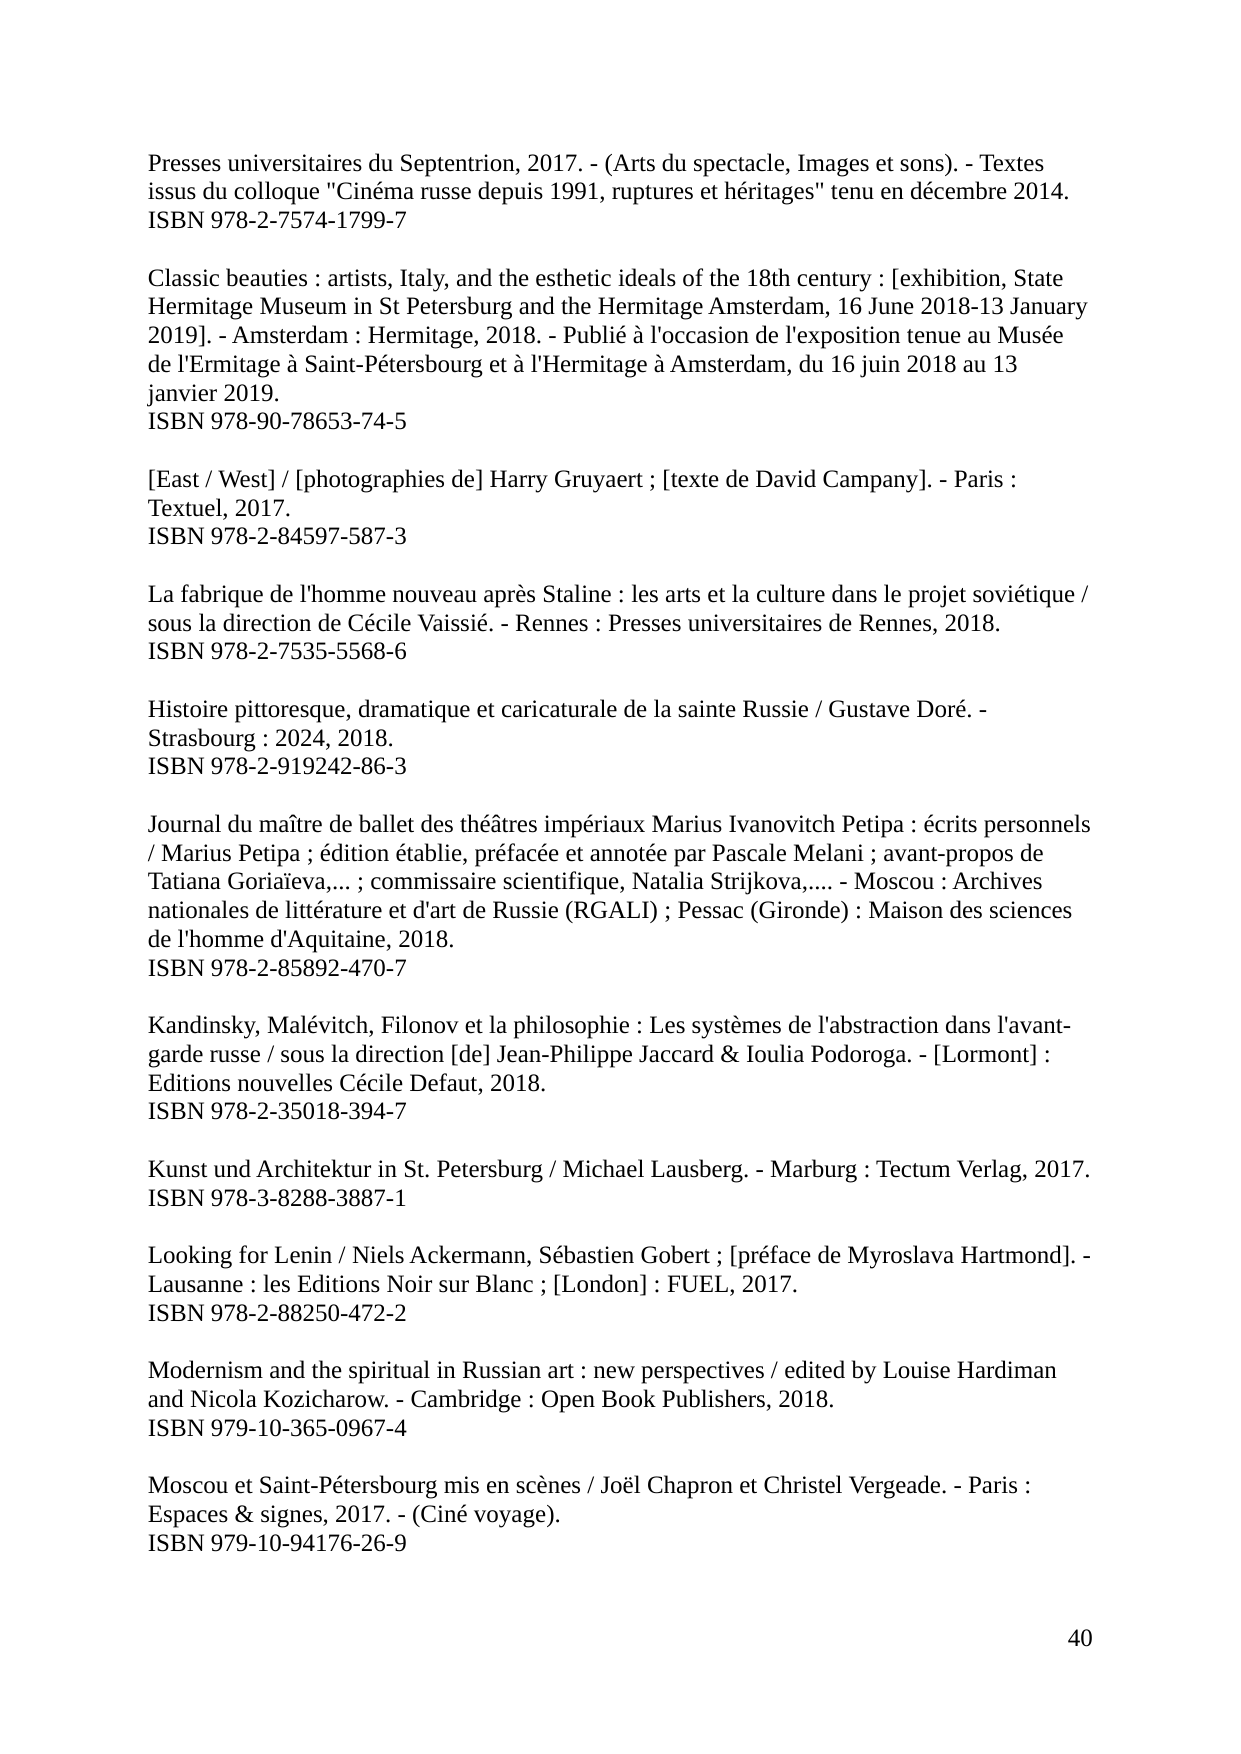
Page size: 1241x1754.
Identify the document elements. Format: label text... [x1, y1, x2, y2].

text La fabrique de l'homme nouveau après Staline : les arts et la culture dans le projet soviétique / sous la direction de Cécile Vaissié. - Rennes : Presses universitaires de Rennes, 2018. ISBN 978-2-7535-5568-6 [148, 579, 1093, 665]
text Moscou et Saint-Pétersbourg mis en scènes / Joël Chapron et Christel Vergeade. - Paris : Espaces & signes, 2017. - (Ciné voyage). ISBN 979-10-94176-26-9 [148, 1470, 1093, 1556]
text Looking for Lenin / Niels Ackermann, Sébastien Gobert ; [préface de Myroslava Hartmond]. - Lausanne : les Editions Noir sur Blanc ; [London] : FUEL, 2017. ISBN 978-2-88250-472-2 [148, 1240, 1093, 1326]
text Kunst und Architektur in St. Petersburg / Michael Lausberg. - Marburg : Tectum Verlag, 2017. ISBN 978-3-8288-3887-1 [148, 1154, 1093, 1211]
text Modernism and the spiritual in Russian art : new perspectives / edited by Louise Hardiman and Nicola Kozicharow. - Cambridge : Open Book Publishers, 2018. ISBN 979-10-365-0967-4 [148, 1355, 1093, 1441]
text [East / West] / [photographies de] Harry Gruyaert ; [texte de David Campany]. - Paris : Textuel, 2017. ISBN 978-2-84597-587-3 [148, 464, 1093, 550]
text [148, 148, 1093, 234]
text Kandinsky, Malévitch, Filonov et la philosophie : Les systèmes de l'abstraction dans l'avant-garde russe / sous la direction [de] Jean-Philippe Jaccard & Ioulia Podoroga. - [Lormont] : Editions nouvelles Cécile Defaut, 2018. ISBN 978-2-35018-394-7 [148, 1010, 1093, 1125]
text Journal du maître de ballet des théâtres impériaux Marius Ivanovitch Petipa : écrits personnels / Marius Petipa ; édition établie, préfacée et annotée par Pascale Melani ; avant-propos de Tatiana Goriaïeva,... ; commissaire scientifique, Natalia Strijkova,.... - Moscou : Archives nationales de littérature et d'art de Russie (RGALI) ; Pessac (Gironde) : Maison des sciences de l'homme d'Aquitaine, 2018. ISBN 978-2-85892-470-7 [148, 809, 1093, 981]
text Classic beauties : artists, Italy, and the esthetic ideals of the 18th century : [exhibition, State Hermitage Museum in St Petersburg and the Hermitage Amsterdam, 16 June 2018-13 January 2019]. - Amsterdam : Hermitage, 2018. - Publié à l'occasion de l'exposition tenue au Musée de l'Ermitage à Saint-Pétersbourg et à l'Hermitage à Amsterdam, du 16 juin 2018 au 13 janvier 2019. ISBN 978-90-78653-74-5 [148, 263, 1093, 435]
text Histoire pittoresque, dramatique et caricaturale de la sainte Russie / Gustave Doré. - Strasbourg : 2024, 2018. ISBN 978-2-919242-86-3 [148, 694, 1093, 780]
